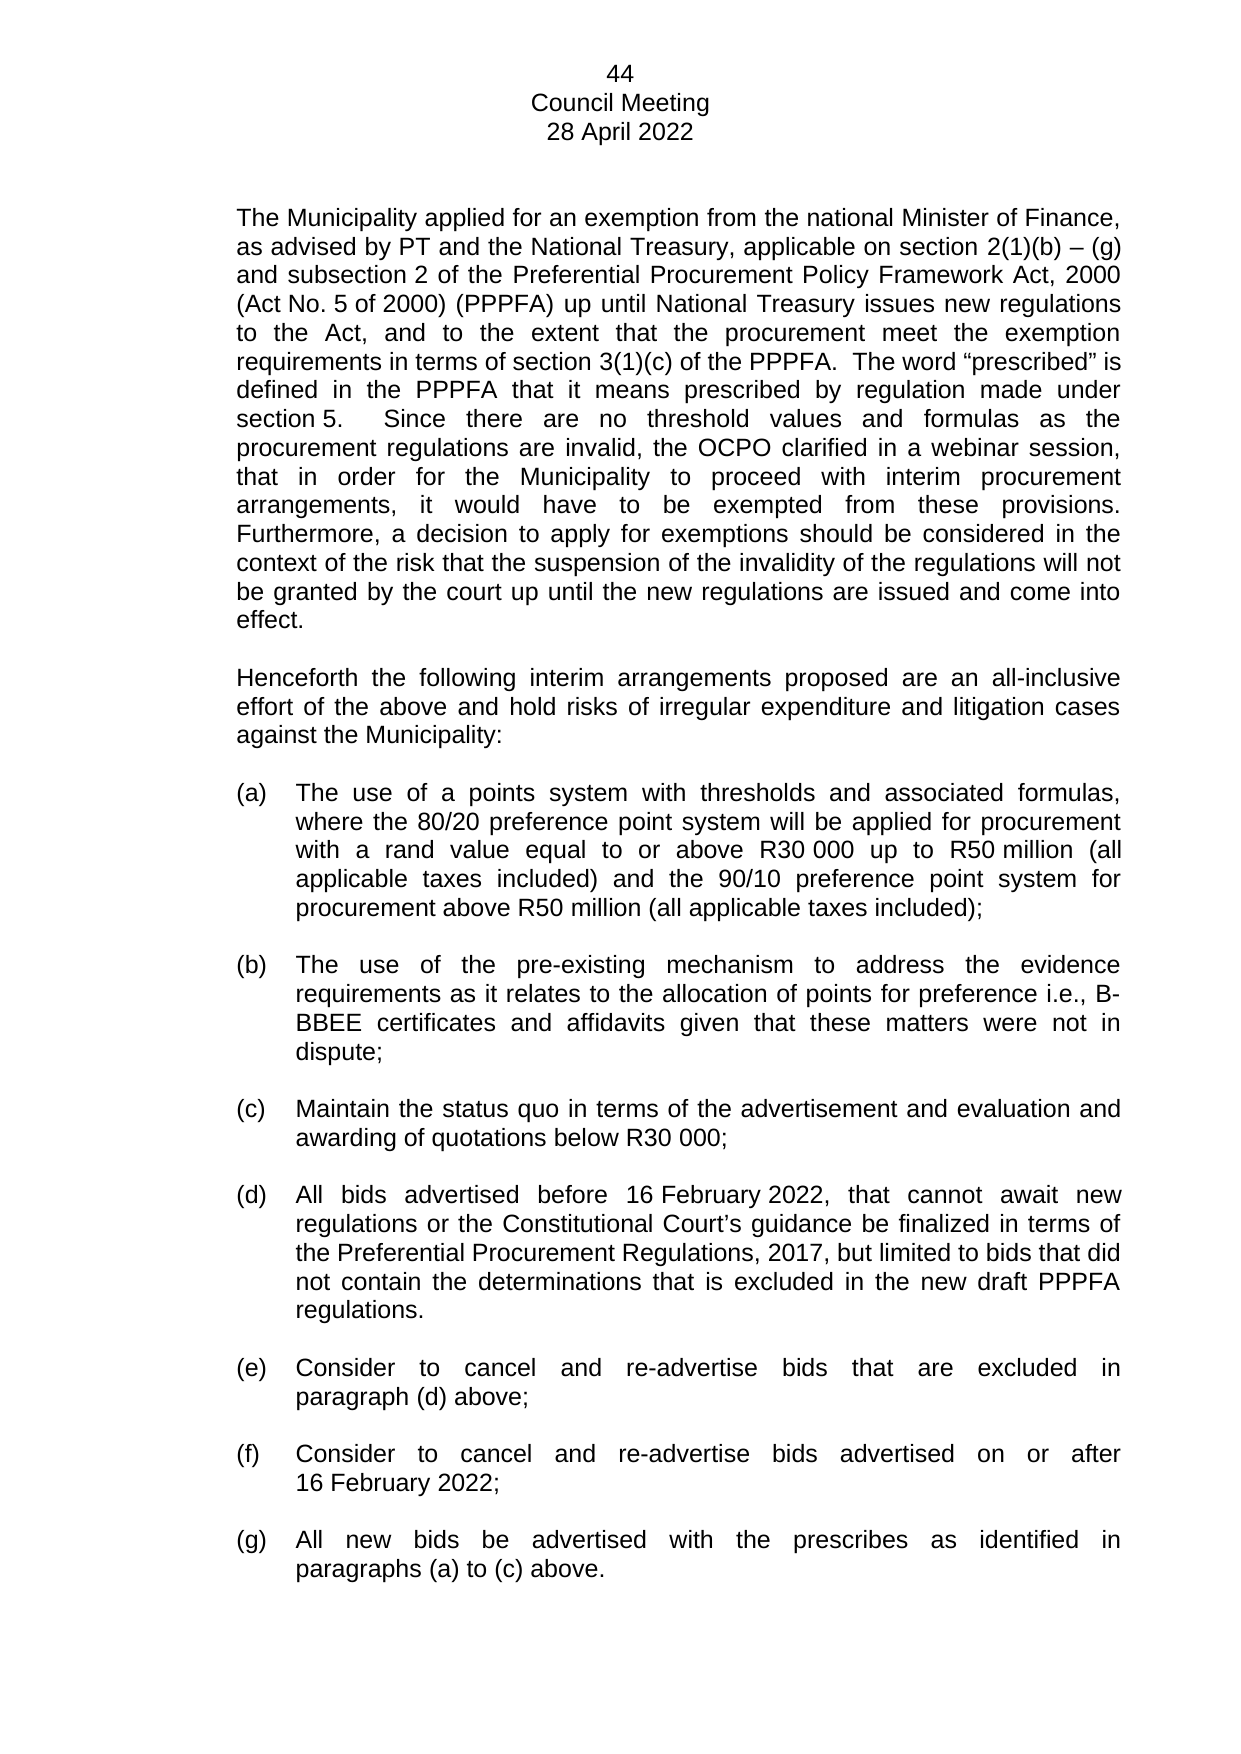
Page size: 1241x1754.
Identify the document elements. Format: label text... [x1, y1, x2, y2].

list Consider to cancel and re-advertise bids advertised on or after 16 February 2022; [236, 1439, 1122, 1497]
text Henceforth the following interim arrangements proposed are an all-inclusive effort of the above and hold risks of irregular expenditure and litigation cases against the Municipality: [236, 663, 1122, 749]
text The Municipality applied for an exemption from the national Minister of Finance, as advised by PT and the National Treasury, applicable on section 2(1)(b) – (g) and subsection 2 of the Preferential Procurement Policy Framework Act, 2000 (Act No. 5 of 2000) (PPPFA) up until National Treasury issues new regulations to the Act, and to the extent that the procurement meet the exemption requirements in terms of section 3(1)(c) of the PPPFA. The word “prescribed” is defined in the PPPFA that it means prescribed by regulation made under section 5. Since there are no threshold values and formulas as the procurement regulations are invalid, the OCPO clarified in a webinar session, that in order for the Municipality to proceed with interim procurement arrangements, it would have to be exempted from these provisions. Furthermore, a decision to apply for exemptions should be considered in the context of the risk that the suspension of the invalidity of the regulations will not be granted by the court up until the new regulations are issued and come into effect. [236, 203, 1122, 634]
list Consider to cancel and re-advertise bids that are excluded in paragraph (d) above; [236, 1353, 1122, 1410]
list All bids advertised before 16 February 2022, that cannot await new regulations or the Constitutional Court’s guidance be finalized in terms of the Preferential Procurement Regulations, 2017, but limited to bids that did not contain the determinations that is excluded in the new draft PPPFA regulations. [236, 1180, 1122, 1324]
list The use of the pre-existing mechanism to address the evidence requirements as it relates to the allocation of points for preference i.e., B-BBEE certificates and affidavits given that these matters were not in dispute; [236, 950, 1122, 1065]
list All new bids be advertised with the prescribes as identified in paragraphs (a) to (c) above. [236, 1525, 1122, 1583]
list The use of a points system with thresholds and associated formulas, where the 80/20 preference point system will be applied for procurement with a rand value equal to or above R30 000 up to R50 million (all applicable taxes included) and the 90/10 preference point system for procurement above R50 million (all applicable taxes included); [236, 778, 1122, 922]
list Maintain the status quo in terms of the advertisement and evaluation and awarding of quotations below R30 000; [236, 1094, 1122, 1152]
